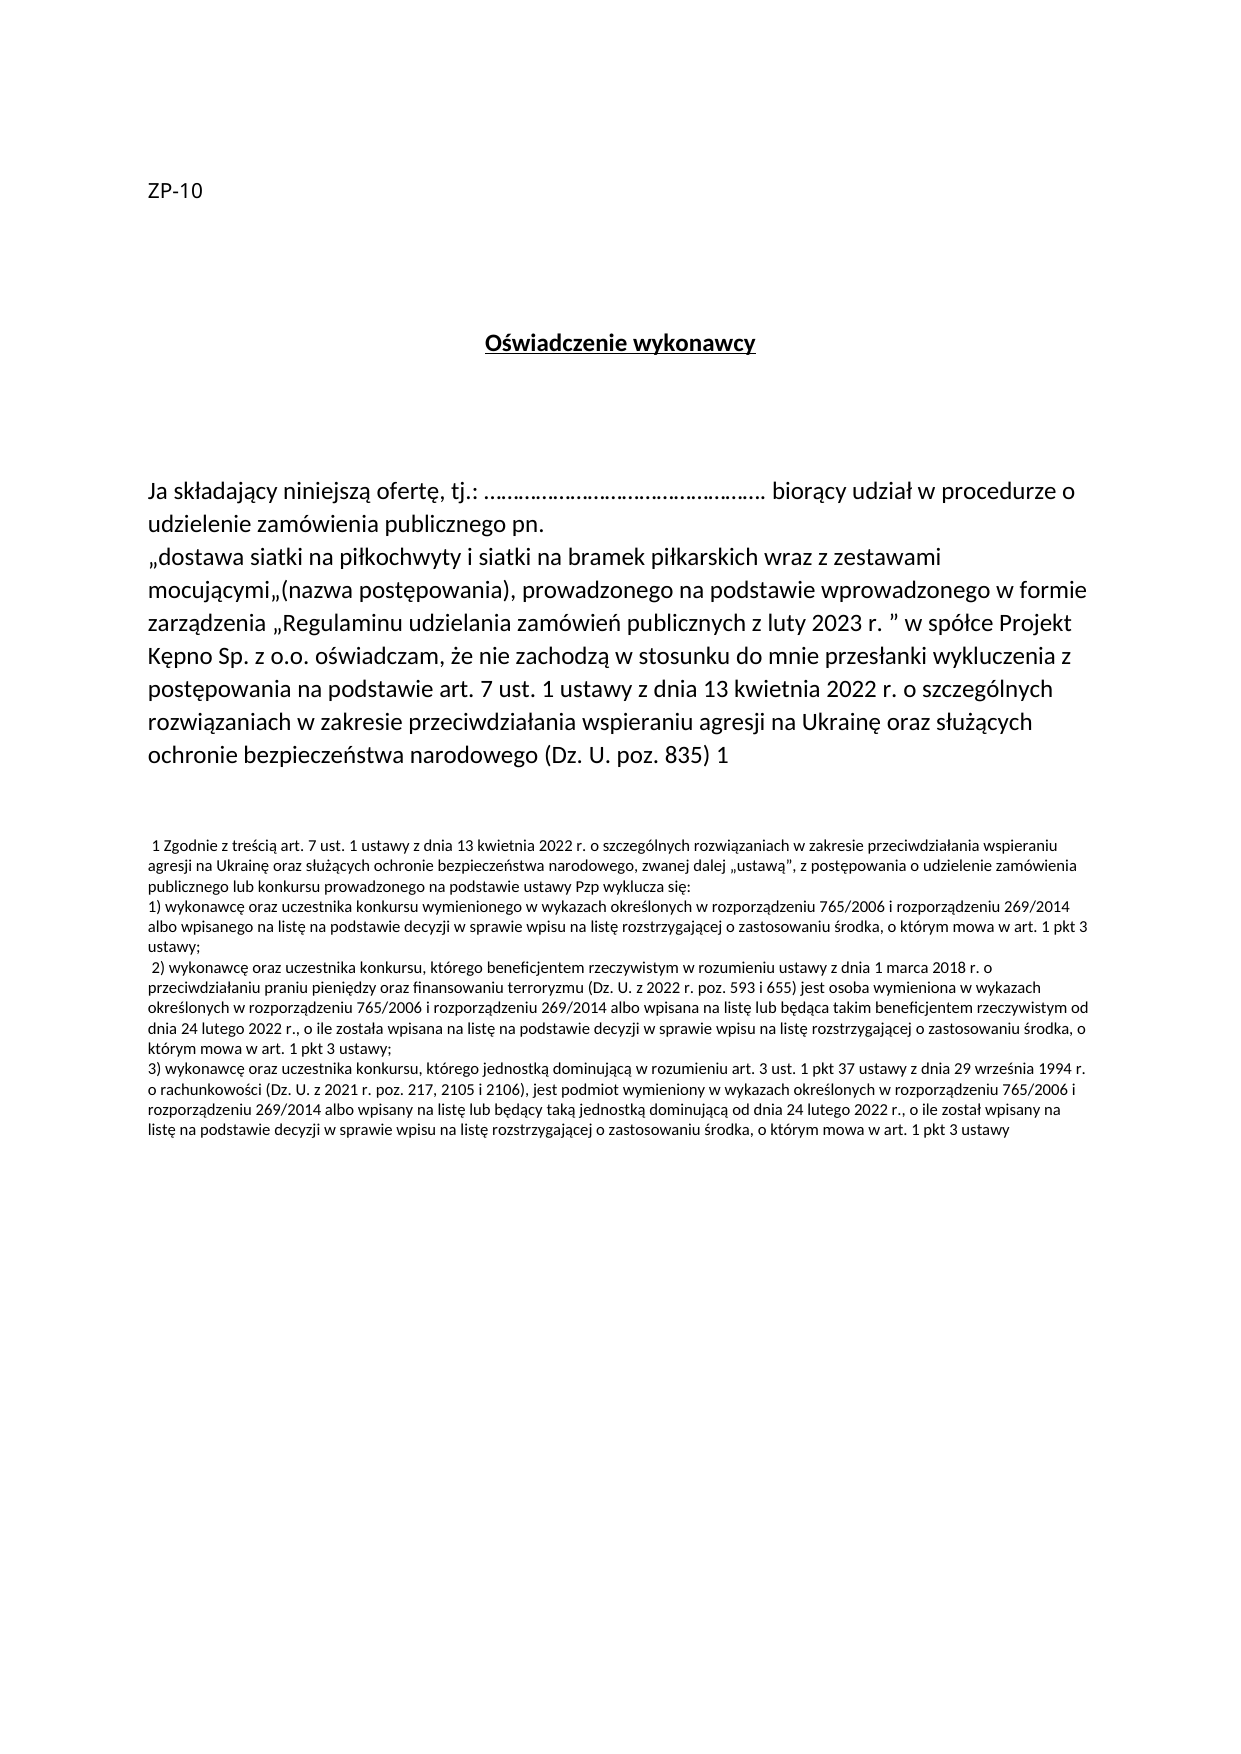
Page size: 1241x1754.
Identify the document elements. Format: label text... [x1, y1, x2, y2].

text Ja składający niniejszą ofertę, tj.: …………………………………………. biorący udział w procedurze o udzielenie zamówienia publicznego pn. „dostawa siatki na piłkochwyty i siatki na bramek piłkarskich wraz z zestawami mocującymi„(nazwa postępowania), prowadzonego na podstawie wprowadzonego w formie zarządzenia „Regulaminu udzielania zamówień publicznych z luty 2023 r. ” w spółce Projekt Kępno Sp. z o.o. oświadczam, że nie zachodzą w stosunku do mnie przesłanki wykluczenia z postępowania na podstawie art. 7 ust. 1 ustawy z dnia 13 kwietnia 2022 r. o szczególnych rozwiązaniach w zakresie przeciwdziałania wspieraniu agresji na Ukrainę oraz służących ochronie bezpieczeństwa narodowego (Dz. U. poz. 835) 1 [148, 475, 1093, 769]
text 1 Zgodnie z treścią art. 7 ust. 1 ustawy z dnia 13 kwietnia 2022 r. o szczególnych rozwiązaniach w zakresie przeciwdziałania wspieraniu agresji na Ukrainę oraz służących ochronie bezpieczeństwa narodowego, zwanej dalej „ustawą”, z postępowania o udzielenie zamówienia publicznego lub konkursu prowadzonego na podstawie ustawy Pzp wyklucza się: [148, 835, 1093, 896]
text ZP-10 [148, 176, 1093, 204]
text 3) wykonawcę oraz uczestnika konkursu, którego jednostką dominującą w rozumieniu art. 3 ust. 1 pkt 37 ustawy z dnia 29 września 1994 r. o rachunkowości (Dz. U. z 2021 r. poz. 217, 2105 i 2106), jest podmiot wymieniony w wykazach określonych w rozporządzeniu 765/2006 i rozporządzeniu 269/2014 albo wpisany na listę lub będący taką jednostką dominującą od dnia 24 lutego 2022 r., o ile został wpisany na listę na podstawie decyzji w sprawie wpisu na listę rozstrzygającej o zastosowaniu środka, o którym mowa w art. 1 pkt 3 ustawy [148, 1059, 1093, 1140]
text 1) wykonawcę oraz uczestnika konkursu wymienionego w wykazach określonych w rozporządzeniu 765/2006 i rozporządzeniu 269/2014 albo wpisanego na listę na podstawie decyzji w sprawie wpisu na listę rozstrzygającej o zastosowaniu środka, o którym mowa w art. 1 pkt 3 ustawy; [148, 896, 1093, 957]
text Oświadczenie wykonawcy [148, 327, 1093, 357]
text 2) wykonawcę oraz uczestnika konkursu, którego beneficjentem rzeczywistym w rozumieniu ustawy z dnia 1 marca 2018 r. o przeciwdziałaniu praniu pieniędzy oraz finansowaniu terroryzmu (Dz. U. z 2022 r. poz. 593 i 655) jest osoba wymieniona w wykazach określonych w rozporządzeniu 765/2006 i rozporządzeniu 269/2014 albo wpisana na listę lub będąca takim beneficjentem rzeczywistym od dnia 24 lutego 2022 r., o ile została wpisana na listę na podstawie decyzji w sprawie wpisu na listę rozstrzygającej o zastosowaniu środka, o którym mowa w art. 1 pkt 3 ustawy; [148, 957, 1093, 1059]
